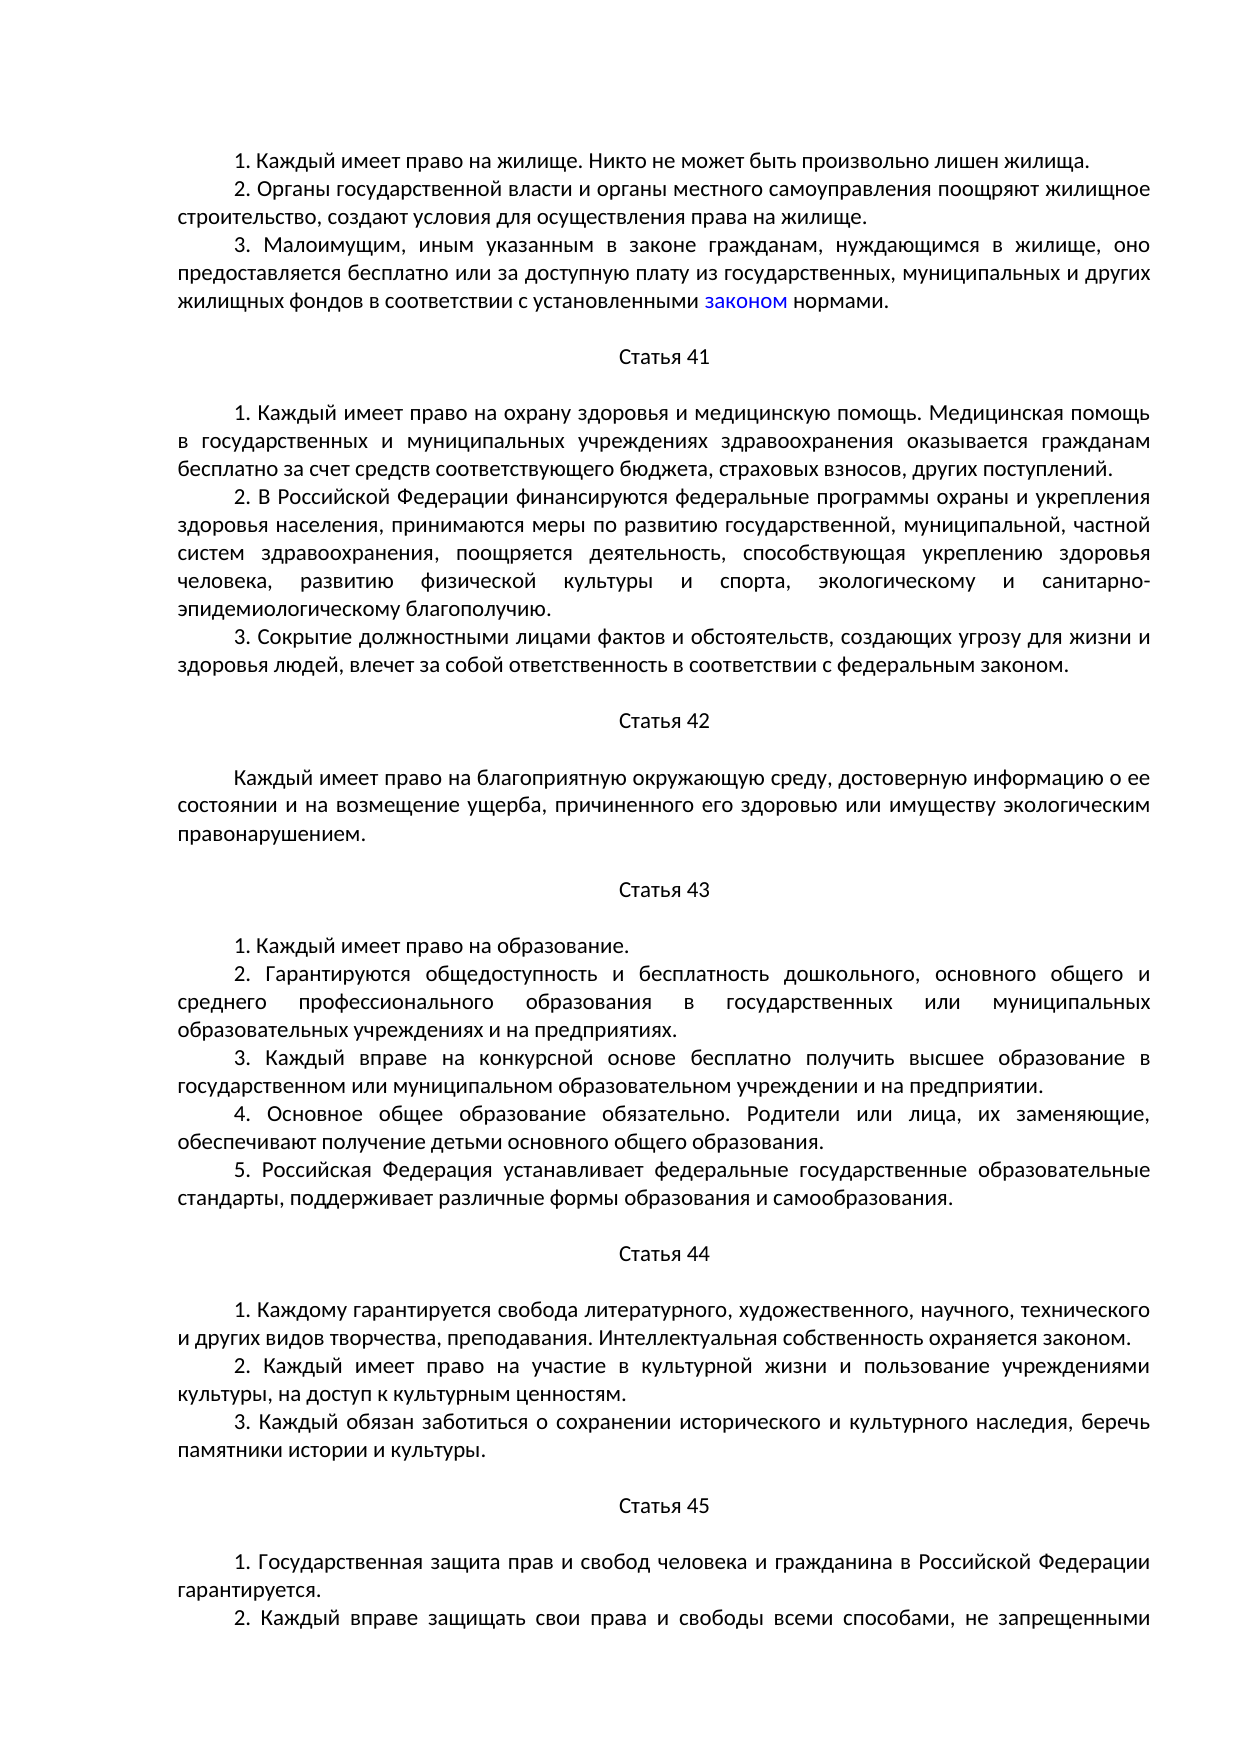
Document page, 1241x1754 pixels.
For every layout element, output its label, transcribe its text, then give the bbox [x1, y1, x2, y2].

text Статья 44 [177, 1239, 1152, 1267]
text 4. Основное общее образование обязательно. Родители или лица, их заменяющие, обеспечивают получение детьми основного общего образования. [177, 1099, 1152, 1155]
text 1. Каждый имеет право на образование. [177, 931, 1152, 959]
text 2. Органы государственной власти и органы местного самоуправления поощряют жилищное строительство, создают условия для осуществления права на жилище. [177, 174, 1152, 230]
text 3. Малоимущим, иным указанным в законе гражданам, нуждающимся в жилище, оно предоставляется бесплатно или за доступную плату из государственных, муниципальных и других жилищных фондов в соответствии с установленными законом нормами. [177, 230, 1152, 314]
text 2. Гарантируются общедоступность и бесплатность дошкольного, основного общего и среднего профессионального образования в государственных или муниципальных образовательных учреждениях и на предприятиях. [177, 959, 1152, 1043]
text Статья 42 [177, 707, 1152, 734]
text 2. Каждый имеет право на участие в культурной жизни и пользование учреждениями культуры, на доступ к культурным ценностям. [177, 1351, 1152, 1407]
text Каждый имеет право на благоприятную окружающую среду, достоверную информацию о ее состоянии и на возмещение ущерба, причиненного его здоровью или имуществу экологическим правонарушением. [177, 763, 1152, 847]
text 5. Российская Федерация устанавливает федеральные государственные образовательные стандарты, поддерживает различные формы образования и самообразования. [177, 1155, 1152, 1211]
text 1. Государственная защита прав и свобод человека и гражданина в Российской Федерации гарантируется. [177, 1547, 1152, 1603]
text Статья 41 [177, 342, 1152, 370]
text 1. Каждому гарантируется свобода литературного, художественного, научного, технического и других видов творчества, преподавания. Интеллектуальная собственность охраняется законом. [177, 1295, 1152, 1351]
text Статья 43 [177, 875, 1152, 903]
text 3. Каждый вправе на конкурсной основе бесплатно получить высшее образование в государственном или муниципальном образовательном учреждении и на предприятии. [177, 1043, 1152, 1099]
text Статья 45 [177, 1491, 1152, 1519]
text 3. Каждый обязан заботиться о сохранении исторического и культурного наследия, беречь памятники истории и культуры. [177, 1407, 1152, 1463]
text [177, 1603, 1152, 1631]
text 3. Сокрытие должностными лицами фактов и обстоятельств, создающих угрозу для жизни и здоровья людей, влечет за собой ответственность в соответствии с федеральным законом. [177, 622, 1152, 678]
text 1. Каждый имеет право на охрану здоровья и медицинскую помощь. Медицинская помощь в государственных и муниципальных учреждениях здравоохранения оказывается гражданам бесплатно за счет средств соответствующего бюджета, страховых взносов, других поступлений. [177, 398, 1152, 482]
text 1. Каждый имеет право на жилище. Никто не может быть произвольно лишен жилища. [177, 146, 1152, 174]
text 2. В Российской Федерации финансируются федеральные программы охраны и укрепления здоровья населения, принимаются меры по развитию государственной, муниципальной, частной систем здравоохранения, поощряется деятельность, способствующая укреплению здоровья человека, развитию физической культуры и спорта, экологическому и санитарно-эпидемиологическому благополучию. [177, 482, 1152, 622]
